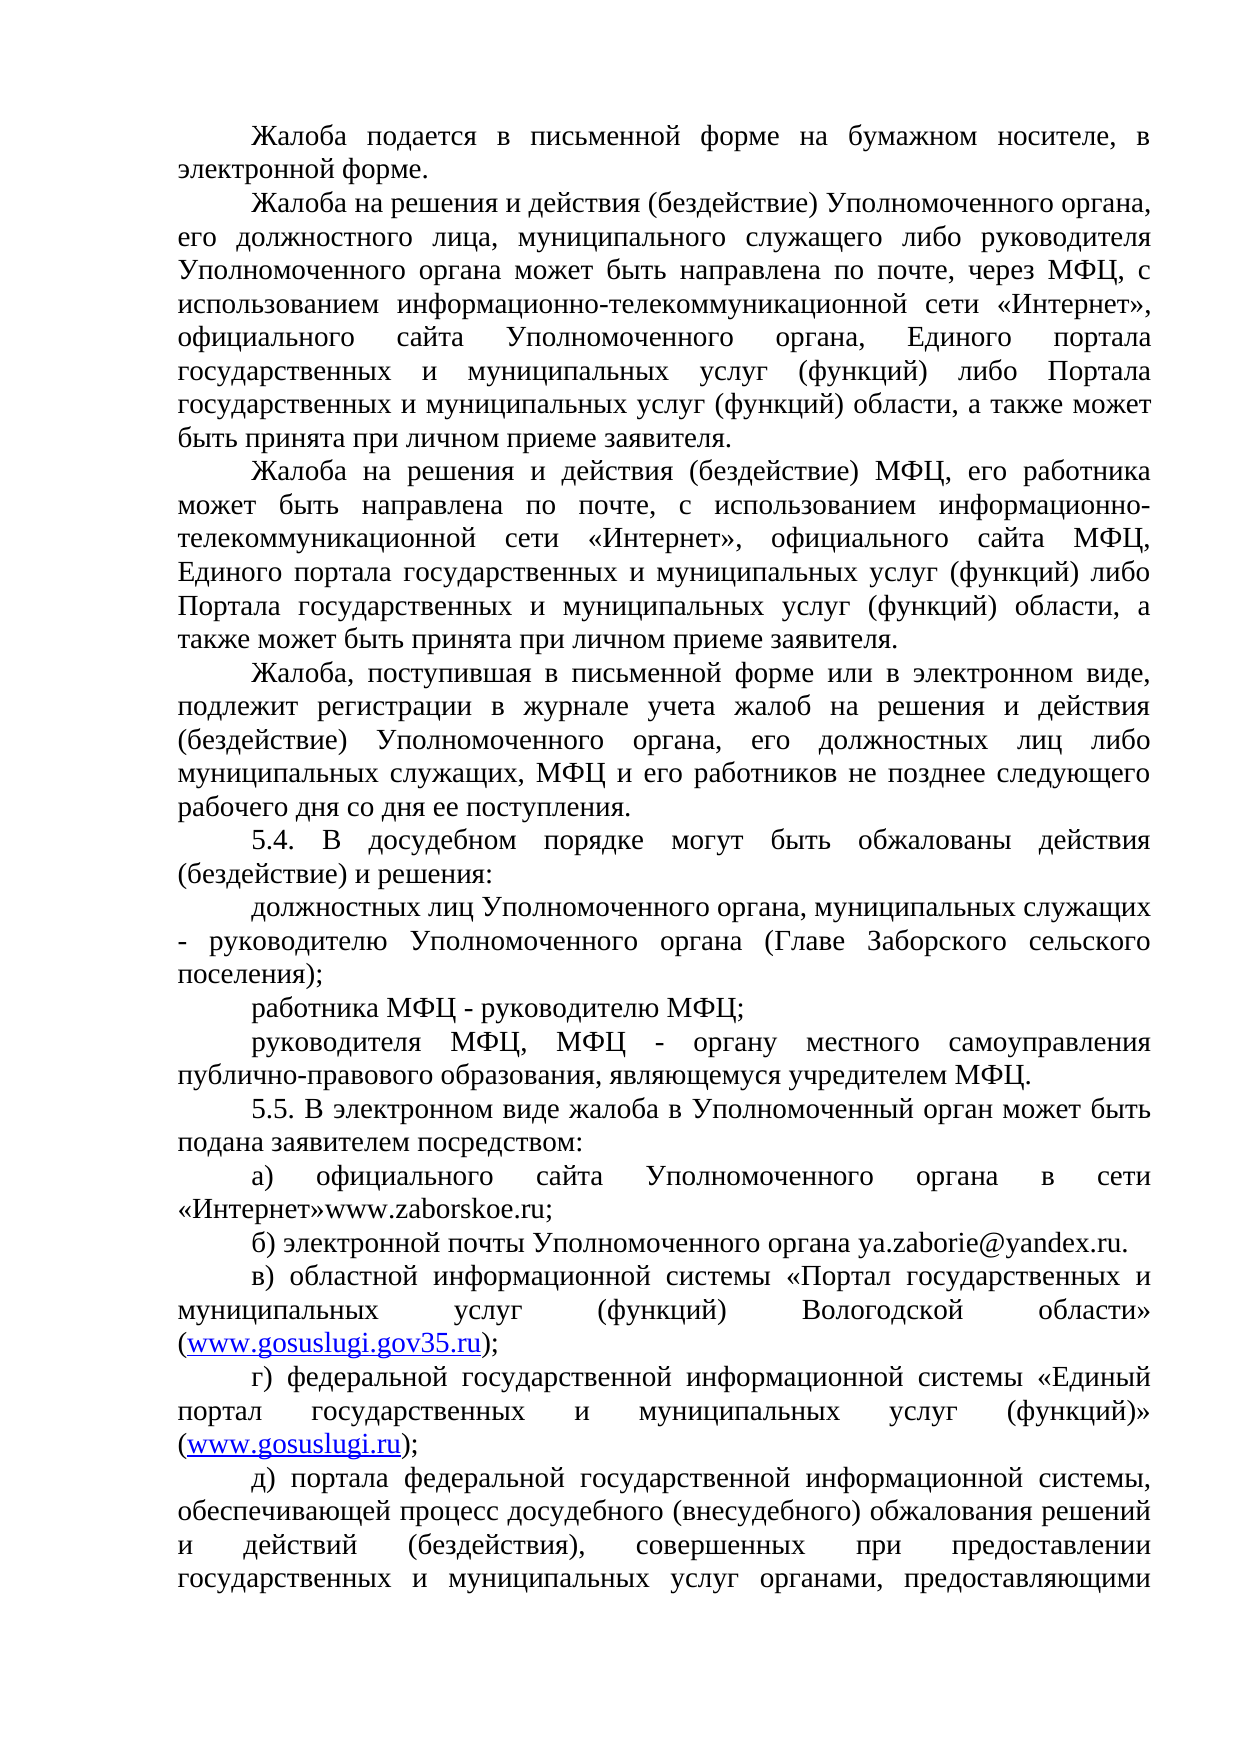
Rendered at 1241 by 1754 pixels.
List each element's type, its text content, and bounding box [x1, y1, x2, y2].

text Жалоба подается в письменной форме на бумажном носителе, в электронной форме. [177, 118, 1152, 185]
text в) областной информационной системы «Портал государственных и муниципальных услуг (функций) Вологодской области» (www.gosuslugi.gov35.ru); [177, 1258, 1152, 1359]
text Жалоба на решения и действия (бездействие) Уполномоченного органа, его должностного лица, муниципального служащего либо руководителя Уполномоченного органа может быть направлена по почте, через МФЦ, с использованием информационно-телекоммуникационной сети «Интернет», официального сайта Уполномоченного органа, Единого портала государственных и муниципальных услуг (функций) либо Портала государственных и муниципальных услуг (функций) области, а также может быть принята при личном приеме заявителя. [177, 185, 1152, 453]
text работника МФЦ - руководителю МФЦ; [177, 990, 1152, 1024]
text 5.5. В электронном виде жалоба в Уполномоченный орган может быть подана заявителем посредством: [177, 1091, 1152, 1158]
text Жалоба на решения и действия (бездействие) МФЦ, его работника может быть направлена по почте, с использованием информационно-телекоммуникационной сети «Интернет», официального сайта МФЦ, Единого портала государственных и муниципальных услуг (функций) либо Портала государственных и муниципальных услуг (функций) области, а также может быть принята при личном приеме заявителя. [177, 453, 1152, 655]
text 5.4. В досудебном порядке могут быть обжалованы действия (бездействие) и решения: [177, 822, 1152, 889]
text а) официального сайта Уполномоченного органа в сети «Интернет»www.zaborskoe.ru; [177, 1158, 1152, 1225]
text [177, 1460, 1152, 1594]
text должностных лиц Уполномоченного органа, муниципальных служащих - руководителю Уполномоченного органа (Главе Заборского сельского поселения); [177, 889, 1152, 990]
text руководителя МФЦ, МФЦ - органу местного самоуправления публично-правового образования, являющемуся учредителем МФЦ. [177, 1024, 1152, 1091]
text г) федеральной государственной информационной системы «Единый портал государственных и муниципальных услуг (функций)» (www.gosuslugi.ru); [177, 1359, 1152, 1460]
text Жалоба, поступившая в письменной форме или в электронном виде, подлежит регистрации в журнале учета жалоб на решения и действия (бездействие) Уполномоченного органа, его должностных лиц либо муниципальных служащих, МФЦ и его работников не позднее следующего рабочего дня со дня ее поступления. [177, 655, 1152, 822]
text б) электронной почты Уполномоченного органа ya.zaborie@yandex.ru. [177, 1225, 1152, 1258]
